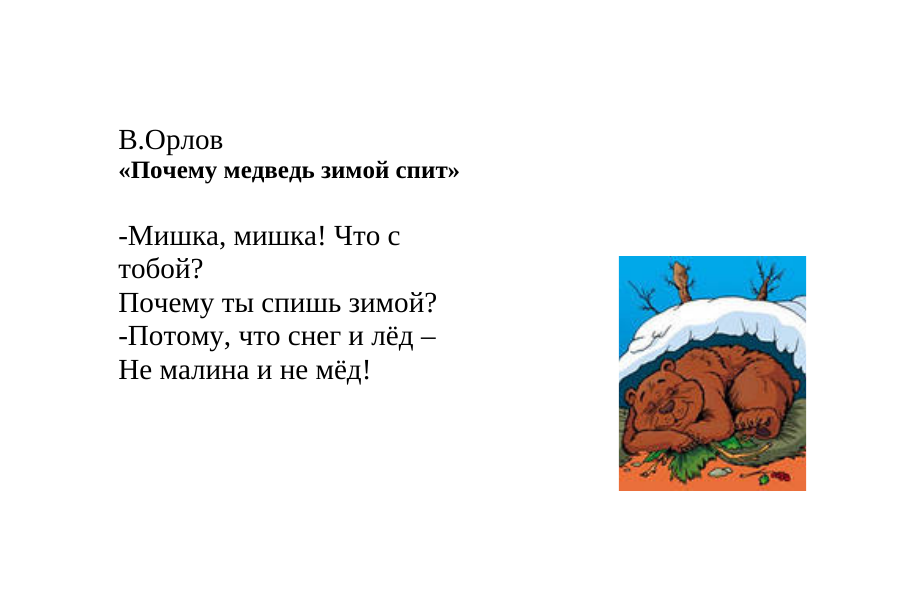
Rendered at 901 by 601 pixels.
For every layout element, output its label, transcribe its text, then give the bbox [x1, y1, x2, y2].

picture [618, 262, 807, 491]
text -Мишка, мишка! Что с тобой? [118, 218, 465, 285]
text «Почему медведь зимой спит» [118, 156, 465, 184]
text Почему ты спишь зимой? [118, 285, 465, 318]
text Не малина и не мёд! [118, 352, 465, 386]
picture [638, 294, 651, 302]
text -Потому, что снег и лёд – [118, 318, 465, 352]
text В.Орлов [118, 122, 465, 156]
